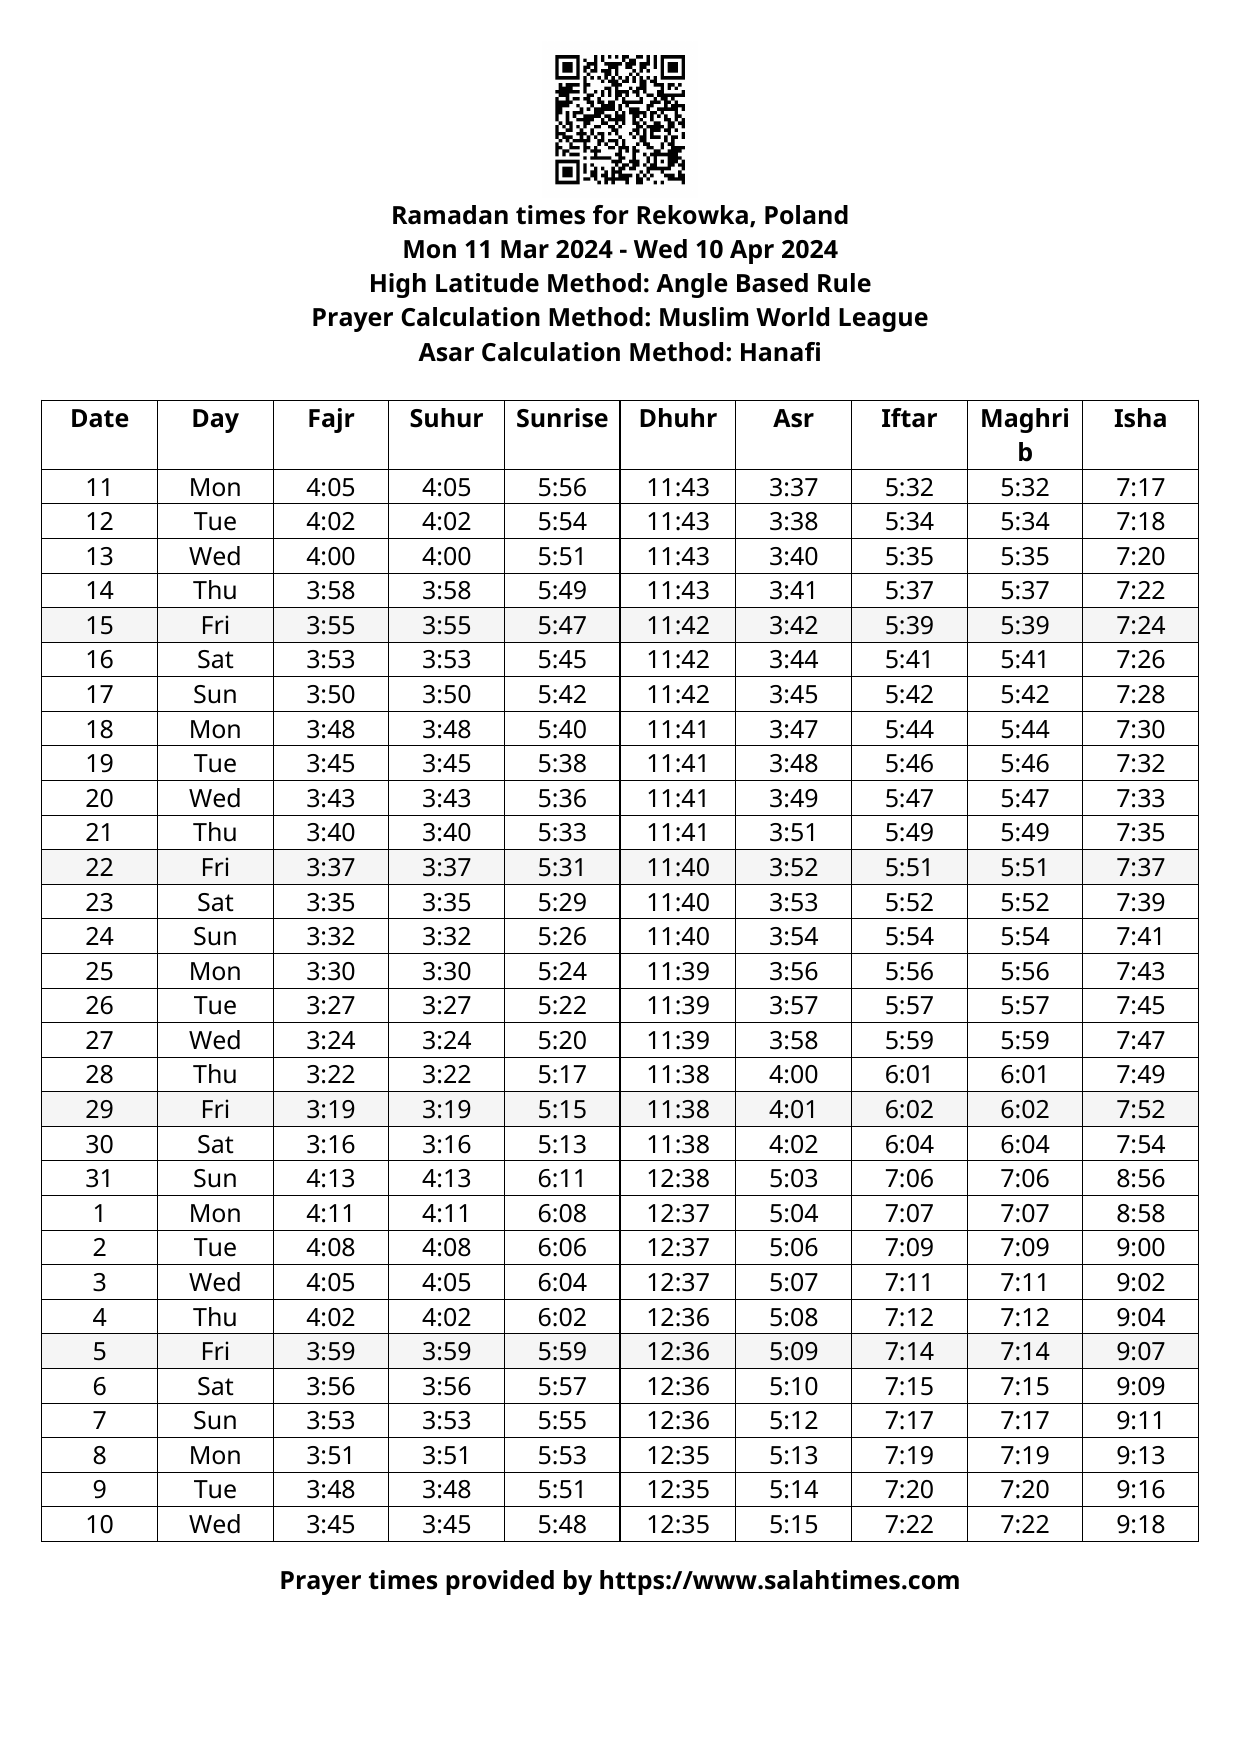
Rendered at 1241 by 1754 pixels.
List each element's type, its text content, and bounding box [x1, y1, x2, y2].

table_cell 7:20 [968, 1473, 1082, 1506]
table_cell 7:37 [1083, 850, 1198, 884]
text Prayer Calculation Method: Muslim World League [42, 300, 1198, 334]
table_cell 12:37 [621, 1265, 735, 1299]
table_cell 5:59 [852, 1023, 967, 1057]
table_cell Sun [158, 919, 273, 953]
table_cell 11:43 [621, 470, 735, 503]
table_cell 7:49 [1083, 1058, 1198, 1091]
table_cell 3:48 [274, 1473, 388, 1506]
table_cell 7:19 [968, 1438, 1082, 1472]
table_cell 7:45 [1083, 989, 1198, 1022]
table_cell 5:40 [505, 712, 619, 745]
table_cell 3:50 [389, 677, 504, 711]
text Asar Calculation Method: Hanafi [42, 334, 1198, 368]
table_cell 5:51 [505, 539, 619, 572]
table_cell 13 [42, 539, 157, 572]
table_cell 3:47 [736, 712, 851, 745]
table_cell 9:04 [1083, 1300, 1198, 1333]
table_cell 5:47 [968, 781, 1082, 814]
table_cell 6:01 [852, 1058, 967, 1091]
table_cell 3:53 [274, 1404, 388, 1437]
table_cell 12:36 [621, 1369, 735, 1402]
table_cell 11:43 [621, 574, 735, 607]
table_cell 7:52 [1083, 1092, 1198, 1126]
table_header Isha [1083, 401, 1198, 469]
table_cell 3:45 [389, 1507, 504, 1541]
table_cell Mon [158, 1196, 273, 1229]
table_cell Wed [158, 1265, 273, 1299]
table_cell 3:43 [389, 781, 504, 814]
table_cell 5:49 [852, 816, 967, 849]
table_cell 7:19 [852, 1438, 967, 1472]
table_cell 5:52 [852, 885, 967, 918]
table_cell 3:48 [736, 746, 851, 780]
table_cell 5:22 [505, 989, 619, 1022]
table_cell 28 [42, 1058, 157, 1091]
table_cell 25 [42, 954, 157, 987]
table_cell 12:35 [621, 1507, 735, 1541]
table_cell 3:42 [736, 608, 851, 642]
table_cell 12:37 [621, 1196, 735, 1229]
table_cell 3 [42, 1265, 157, 1299]
table_cell 3:45 [274, 746, 388, 780]
table_cell 5:51 [505, 1473, 619, 1506]
table_cell 3:50 [274, 677, 388, 711]
table_cell 7:22 [968, 1507, 1082, 1541]
table_cell 11:41 [621, 816, 735, 849]
table_cell 3:27 [274, 989, 388, 1022]
table_cell 5:07 [736, 1265, 851, 1299]
table_cell 12:36 [621, 1404, 735, 1437]
table_cell 9:00 [1083, 1231, 1198, 1264]
table_cell 11:38 [621, 1058, 735, 1091]
table_cell 4:05 [274, 1265, 388, 1299]
table_cell Thu [158, 816, 273, 849]
table_cell 7:06 [968, 1161, 1082, 1195]
table_cell 11:41 [621, 781, 735, 814]
table_cell 7:18 [1083, 504, 1198, 538]
table_cell 3:35 [389, 885, 504, 918]
table_cell 3:53 [736, 885, 851, 918]
table_cell 3:38 [736, 504, 851, 538]
table_cell 15 [42, 608, 157, 642]
table_cell 5:44 [968, 712, 1082, 745]
table_cell 5:42 [968, 677, 1082, 711]
table_cell Wed [158, 539, 273, 572]
table_cell Tue [158, 504, 273, 538]
table_cell 3:49 [736, 781, 851, 814]
table_cell Mon [158, 712, 273, 745]
table_cell 3:32 [389, 919, 504, 953]
table_cell 5:57 [852, 989, 967, 1022]
table_cell Sun [158, 1404, 273, 1437]
table_cell 4:08 [274, 1231, 388, 1264]
table_cell 5:09 [736, 1334, 851, 1368]
table_cell 5:34 [852, 504, 967, 538]
table_cell 7:24 [1083, 608, 1198, 642]
table_cell 3:59 [274, 1334, 388, 1368]
table_cell 4:13 [274, 1161, 388, 1195]
table_cell Fri [158, 850, 273, 884]
table_cell 5:33 [505, 816, 619, 849]
table_cell 7:47 [1083, 1023, 1198, 1057]
table_cell 9:11 [1083, 1404, 1198, 1437]
table_cell 11:40 [621, 885, 735, 918]
table_cell 7:06 [852, 1161, 967, 1195]
table_cell 6:02 [968, 1092, 1082, 1126]
table_cell 7:33 [1083, 781, 1198, 814]
table_cell 5:56 [852, 954, 967, 987]
table_cell 1 [42, 1196, 157, 1229]
table_cell 7:17 [852, 1404, 967, 1437]
table_cell 7:26 [1083, 643, 1198, 676]
table_cell 31 [42, 1161, 157, 1195]
table_header Sunrise [505, 401, 619, 469]
table_cell Mon [158, 470, 273, 503]
table_cell 5:35 [852, 539, 967, 572]
table_cell 4:02 [274, 1300, 388, 1333]
table_cell 5:49 [505, 574, 619, 607]
table_cell Thu [158, 574, 273, 607]
table_cell 2 [42, 1231, 157, 1264]
table_cell 9:07 [1083, 1334, 1198, 1368]
table_cell 3:16 [274, 1127, 388, 1160]
table_cell 11:43 [621, 539, 735, 572]
table_cell 5:06 [736, 1231, 851, 1264]
table_cell 5:51 [968, 850, 1082, 884]
table_cell 9:09 [1083, 1369, 1198, 1402]
table_cell Mon [158, 954, 273, 987]
table_cell 5:51 [852, 850, 967, 884]
table_cell 9:13 [1083, 1438, 1198, 1472]
table_cell Sat [158, 885, 273, 918]
table_cell 3:57 [736, 989, 851, 1022]
table_cell 5:59 [505, 1334, 619, 1368]
table_cell 5:32 [852, 470, 967, 503]
table_cell 4:08 [389, 1231, 504, 1264]
table_header Fajr [274, 401, 388, 469]
table_cell 5:48 [505, 1507, 619, 1541]
table_header Asr [736, 401, 851, 469]
table_cell Fri [158, 1334, 273, 1368]
table_cell 3:37 [389, 850, 504, 884]
table_cell 7:07 [968, 1196, 1082, 1229]
table_cell 7:28 [1083, 677, 1198, 711]
table_cell Thu [158, 1300, 273, 1333]
table_cell 3:48 [389, 1473, 504, 1506]
table_cell Fri [158, 1092, 273, 1126]
table_cell 3:51 [736, 816, 851, 849]
table_cell 5:54 [852, 919, 967, 953]
table_cell 6:02 [852, 1092, 967, 1126]
table_cell 7:17 [968, 1404, 1082, 1437]
table_cell 10 [42, 1507, 157, 1541]
table_cell 16 [42, 643, 157, 676]
table_cell 6:01 [968, 1058, 1082, 1091]
table_cell 3:37 [736, 470, 851, 503]
table_cell 11:39 [621, 989, 735, 1022]
table_cell 12 [42, 504, 157, 538]
table_cell 7:07 [852, 1196, 967, 1229]
table_cell 3:45 [736, 677, 851, 711]
table_cell 7:09 [852, 1231, 967, 1264]
table_cell 3:45 [389, 746, 504, 780]
table_cell 4:02 [736, 1127, 851, 1160]
table_cell 5:26 [505, 919, 619, 953]
table_cell 5:36 [505, 781, 619, 814]
table_cell 3:27 [389, 989, 504, 1022]
table_cell 5:17 [505, 1058, 619, 1091]
table_cell 19 [42, 746, 157, 780]
text High Latitude Method: Angle Based Rule [42, 266, 1198, 300]
table_cell 6:04 [505, 1265, 619, 1299]
table_cell 5:38 [505, 746, 619, 780]
table_cell 7:32 [1083, 746, 1198, 780]
table_cell 11 [42, 470, 157, 503]
table_cell 4:00 [274, 539, 388, 572]
table_cell 3:19 [389, 1092, 504, 1126]
table_cell 5:39 [968, 608, 1082, 642]
table_cell 4 [42, 1300, 157, 1333]
table_cell 6 [42, 1369, 157, 1402]
table_cell 8:58 [1083, 1196, 1198, 1229]
table_cell 3:59 [389, 1334, 504, 1368]
table_cell 5:03 [736, 1161, 851, 1195]
table_cell 4:00 [736, 1058, 851, 1091]
table_cell 11:39 [621, 1023, 735, 1057]
table_cell 12:36 [621, 1334, 735, 1368]
table_cell 11:41 [621, 712, 735, 745]
table_cell 3:40 [389, 816, 504, 849]
table_cell 7:43 [1083, 954, 1198, 987]
table_cell 6:02 [505, 1300, 619, 1333]
table_cell 5:04 [736, 1196, 851, 1229]
text Prayer times provided by https://www.salahtimes.com [42, 1563, 1198, 1597]
table_cell 3:45 [274, 1507, 388, 1541]
table_cell 20 [42, 781, 157, 814]
table_cell 5:14 [736, 1473, 851, 1506]
table_cell 17 [42, 677, 157, 711]
table_cell 5:42 [852, 677, 967, 711]
table_cell 5:15 [505, 1092, 619, 1126]
table_cell 6:08 [505, 1196, 619, 1229]
table_cell 3:30 [389, 954, 504, 987]
table_cell 5:20 [505, 1023, 619, 1057]
table_cell 3:48 [274, 712, 388, 745]
table_cell 12:36 [621, 1300, 735, 1333]
table_cell 11:38 [621, 1092, 735, 1126]
table_cell 7:35 [1083, 816, 1198, 849]
table_cell 3:54 [736, 919, 851, 953]
table_cell Sun [158, 1161, 273, 1195]
table_cell 7:20 [852, 1473, 967, 1506]
table_cell Sun [158, 677, 273, 711]
table_cell 7:12 [852, 1300, 967, 1333]
table_cell 5 [42, 1334, 157, 1368]
table_cell 11:42 [621, 677, 735, 711]
table_cell Tue [158, 746, 273, 780]
table_cell 7:09 [968, 1231, 1082, 1264]
table_cell 5:56 [505, 470, 619, 503]
table_cell 3:48 [389, 712, 504, 745]
table_cell 4:11 [274, 1196, 388, 1229]
table_cell 4:01 [736, 1092, 851, 1126]
table_cell Wed [158, 1507, 273, 1541]
table_cell 6:11 [505, 1161, 619, 1195]
table_cell 3:55 [274, 608, 388, 642]
table_cell 3:53 [274, 643, 388, 676]
table_cell 7:30 [1083, 712, 1198, 745]
table_cell 5:49 [968, 816, 1082, 849]
table_cell 14 [42, 574, 157, 607]
table_cell 3:19 [274, 1092, 388, 1126]
table_cell 3:44 [736, 643, 851, 676]
table_cell 5:13 [736, 1438, 851, 1472]
table_cell 3:56 [389, 1369, 504, 1402]
table_cell 3:40 [736, 539, 851, 572]
table_cell 7:14 [852, 1334, 967, 1368]
table_cell 5:24 [505, 954, 619, 987]
table_cell 26 [42, 989, 157, 1022]
table_cell 22 [42, 850, 157, 884]
table_header Iftar [852, 401, 967, 469]
table_cell 6:04 [968, 1127, 1082, 1160]
table_cell 3:55 [389, 608, 504, 642]
table_cell 30 [42, 1127, 157, 1160]
table_cell 3:53 [389, 1404, 504, 1437]
table_cell 7:54 [1083, 1127, 1198, 1160]
table_cell 5:41 [852, 643, 967, 676]
table_cell 11:42 [621, 643, 735, 676]
table_cell 5:08 [736, 1300, 851, 1333]
table_cell 3:24 [274, 1023, 388, 1057]
table_cell 5:57 [968, 989, 1082, 1022]
table_cell 5:59 [968, 1023, 1082, 1057]
picture [542, 41, 699, 198]
table_cell 3:32 [274, 919, 388, 953]
table_cell 11:43 [621, 504, 735, 538]
table_cell 11:40 [621, 850, 735, 884]
table_cell 11:41 [621, 746, 735, 780]
table_cell 12:37 [621, 1231, 735, 1264]
table_cell 7:15 [852, 1369, 967, 1402]
table_cell 3:22 [274, 1058, 388, 1091]
table_cell 7:17 [1083, 470, 1198, 503]
table_cell 12:35 [621, 1438, 735, 1472]
table_cell 18 [42, 712, 157, 745]
table_cell 3:56 [736, 954, 851, 987]
table_cell 9:16 [1083, 1473, 1198, 1506]
table_cell 5:53 [505, 1438, 619, 1472]
table_cell Tue [158, 1473, 273, 1506]
table_cell 7:12 [968, 1300, 1082, 1333]
table_cell 5:46 [852, 746, 967, 780]
table_cell 5:47 [852, 781, 967, 814]
table_header Day [158, 401, 273, 469]
table_cell Wed [158, 1023, 273, 1057]
table_cell 4:00 [389, 539, 504, 572]
table_cell 7:14 [968, 1334, 1082, 1368]
table_cell 7 [42, 1404, 157, 1437]
text Ramadan times for Rekowka, Poland [42, 198, 1198, 232]
table_cell 7:41 [1083, 919, 1198, 953]
table_cell 29 [42, 1092, 157, 1126]
table_cell 4:02 [389, 504, 504, 538]
table_cell 5:55 [505, 1404, 619, 1437]
table_cell 11:40 [621, 919, 735, 953]
text Mon 11 Mar 2024 - Wed 10 Apr 2024 [42, 232, 1198, 266]
table_cell 5:39 [852, 608, 967, 642]
table_cell Sat [158, 643, 273, 676]
table_header Date [42, 401, 157, 469]
table_cell 5:42 [505, 677, 619, 711]
table_cell 5:54 [505, 504, 619, 538]
table_cell 5:52 [968, 885, 1082, 918]
table_cell 3:52 [736, 850, 851, 884]
table_cell 3:43 [274, 781, 388, 814]
table_cell 4:02 [389, 1300, 504, 1333]
table_cell 5:35 [968, 539, 1082, 572]
table_cell 5:29 [505, 885, 619, 918]
table_cell 5:13 [505, 1127, 619, 1160]
table_cell 6:06 [505, 1231, 619, 1264]
table_header Suhur [389, 401, 504, 469]
table_cell 3:40 [274, 816, 388, 849]
table_cell 11:42 [621, 608, 735, 642]
table_cell 7:39 [1083, 885, 1198, 918]
table_cell 3:35 [274, 885, 388, 918]
table_cell 3:30 [274, 954, 388, 987]
table_cell 4:02 [274, 504, 388, 538]
table_cell 7:20 [1083, 539, 1198, 572]
table_cell 3:37 [274, 850, 388, 884]
table_cell 5:44 [852, 712, 967, 745]
table_cell 4:05 [274, 470, 388, 503]
table_cell 7:22 [1083, 574, 1198, 607]
table_cell 4:11 [389, 1196, 504, 1229]
table_cell 5:37 [968, 574, 1082, 607]
table_cell 5:57 [505, 1369, 619, 1402]
table_cell 3:58 [736, 1023, 851, 1057]
table_cell 27 [42, 1023, 157, 1057]
table_cell 5:15 [736, 1507, 851, 1541]
table_cell 8 [42, 1438, 157, 1472]
table_cell Thu [158, 1058, 273, 1091]
table_cell 3:22 [389, 1058, 504, 1091]
table_cell Sat [158, 1369, 273, 1402]
table_cell 3:41 [736, 574, 851, 607]
table_cell 3:24 [389, 1023, 504, 1057]
table_cell 21 [42, 816, 157, 849]
table_header Dhuhr [621, 401, 735, 469]
table_cell 3:51 [274, 1438, 388, 1472]
table_cell 7:11 [852, 1265, 967, 1299]
table_cell 5:41 [968, 643, 1082, 676]
table_cell 3:56 [274, 1369, 388, 1402]
table_cell Sat [158, 1127, 273, 1160]
table_cell 9 [42, 1473, 157, 1506]
table_cell 5:10 [736, 1369, 851, 1402]
table_cell 3:58 [274, 574, 388, 607]
table_cell 5:47 [505, 608, 619, 642]
table_cell 6:04 [852, 1127, 967, 1160]
table_cell 4:13 [389, 1161, 504, 1195]
table_cell Tue [158, 989, 273, 1022]
table_cell 3:16 [389, 1127, 504, 1160]
table_cell 23 [42, 885, 157, 918]
table_cell 4:05 [389, 1265, 504, 1299]
table_cell 3:58 [389, 574, 504, 607]
table_cell 5:46 [968, 746, 1082, 780]
table_cell 5:45 [505, 643, 619, 676]
table_cell 7:22 [852, 1507, 967, 1541]
table_cell 11:38 [621, 1127, 735, 1160]
table_cell 24 [42, 919, 157, 953]
table_cell 11:39 [621, 954, 735, 987]
table_header Maghrib [968, 401, 1082, 469]
table_cell 5:31 [505, 850, 619, 884]
table_cell 3:51 [389, 1438, 504, 1472]
table_cell Fri [158, 608, 273, 642]
table_cell 5:32 [968, 470, 1082, 503]
table_cell 12:38 [621, 1161, 735, 1195]
table_cell 5:12 [736, 1404, 851, 1437]
table_cell 9:18 [1083, 1507, 1198, 1541]
table_cell 12:35 [621, 1473, 735, 1506]
table_cell 8:56 [1083, 1161, 1198, 1195]
table_cell 5:54 [968, 919, 1082, 953]
table_cell Mon [158, 1438, 273, 1472]
table_cell Tue [158, 1231, 273, 1264]
table_cell 5:34 [968, 504, 1082, 538]
table_cell 4:05 [389, 470, 504, 503]
table_cell 7:15 [968, 1369, 1082, 1402]
table_cell 5:56 [968, 954, 1082, 987]
table_cell 5:37 [852, 574, 967, 607]
table_cell 3:53 [389, 643, 504, 676]
table_cell Wed [158, 781, 273, 814]
table_cell 7:11 [968, 1265, 1082, 1299]
table_cell 9:02 [1083, 1265, 1198, 1299]
